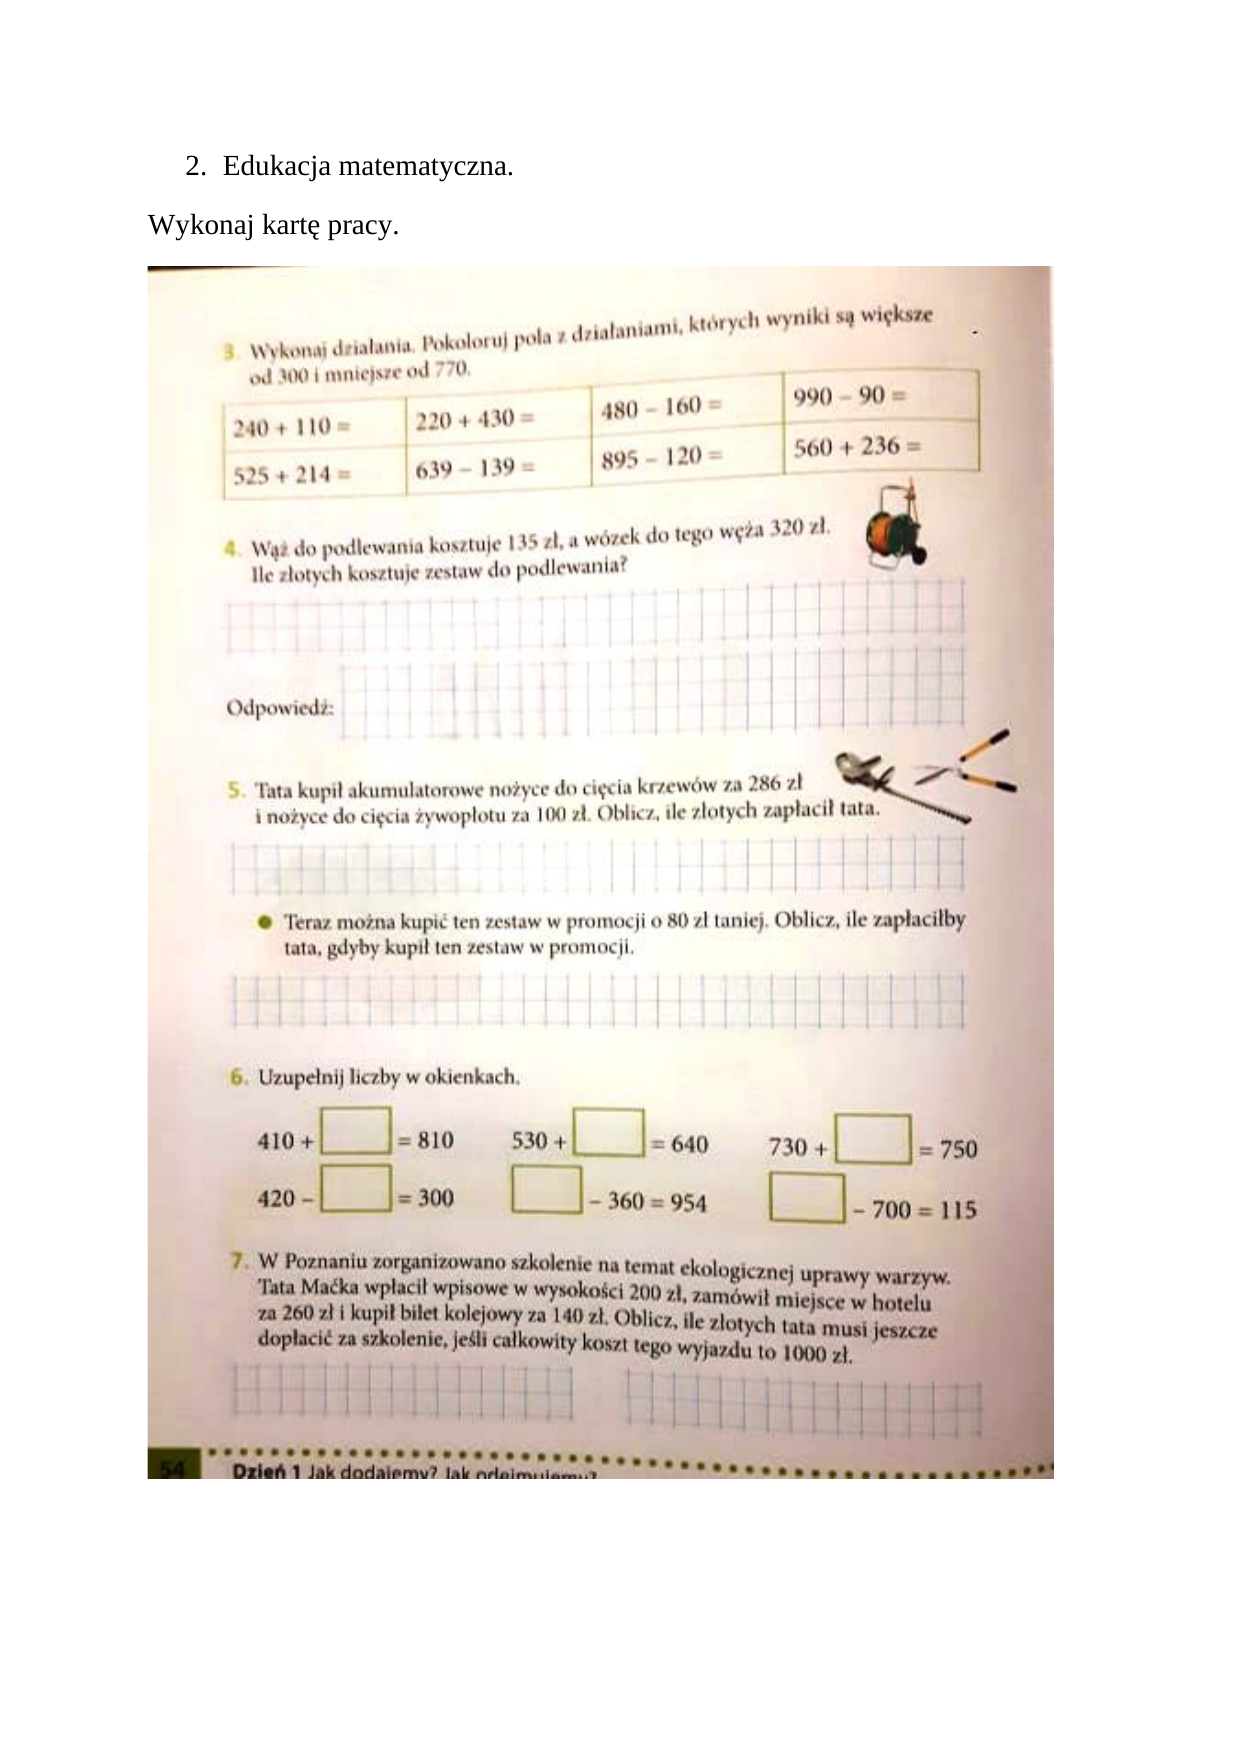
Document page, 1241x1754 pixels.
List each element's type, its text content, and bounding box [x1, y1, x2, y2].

list Edukacja matematyczna. [185, 148, 1093, 181]
text Wykonaj kartę pracy. [148, 207, 1093, 241]
picture [147, 266, 1054, 1479]
